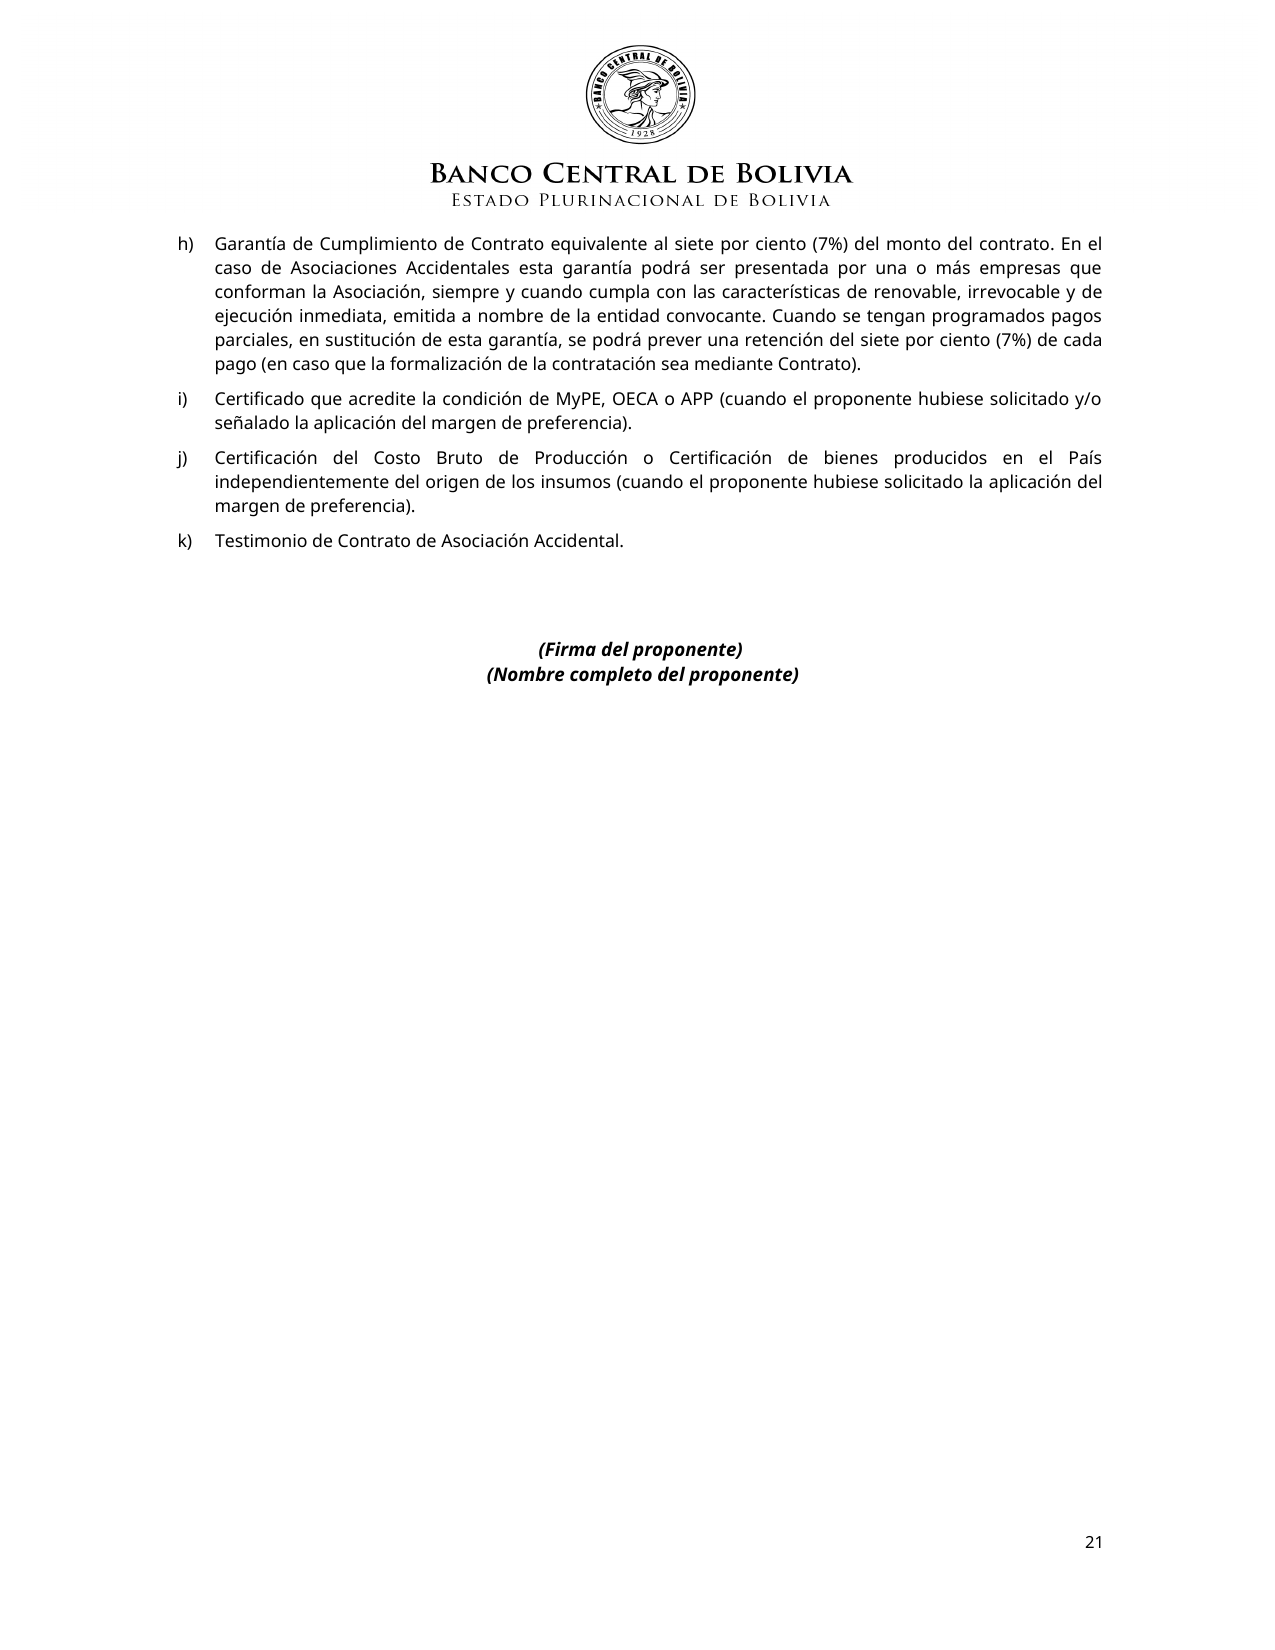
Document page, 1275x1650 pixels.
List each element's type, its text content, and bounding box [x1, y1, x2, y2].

text (Firma del proponente) [177, 636, 1104, 661]
text (Nombre completo del proponente) [177, 661, 1104, 687]
list Garantía de Cumplimiento de Contrato equivalente al siete por ciento (7%) del monto del contrato. En el caso de Asociaciones Accidentales esta garantía podrá ser presentada por una o más empresas que conforman la Asociación, siempre y cuando cumpla con las características de renovable, irrevocable y de ejecución inmediata, emitida a nombre de la entidad convocante. Cuando se tengan programados pagos parciales, en sustitución de esta garantía, se podrá prever una retención del siete por ciento (7%) de cada pago (en caso que la formalización de la contratación sea mediante Contrato). [177, 213, 1104, 376]
list Testimonio de Contrato de Asociación Accidental. [177, 528, 1104, 552]
picture [20, 12, 1258, 213]
list Certificación del Costo Bruto de Producción o Certificación de bienes producidos en el País independientemente del origen de los insumos (cuando el proponente hubiese solicitado la aplicación del margen de preferencia). [177, 445, 1104, 518]
list Certificado que acredite la condición de MyPE, OECA o APP (cuando el proponente hubiese solicitado y/o señalado la aplicación del margen de preferencia). [177, 386, 1104, 435]
